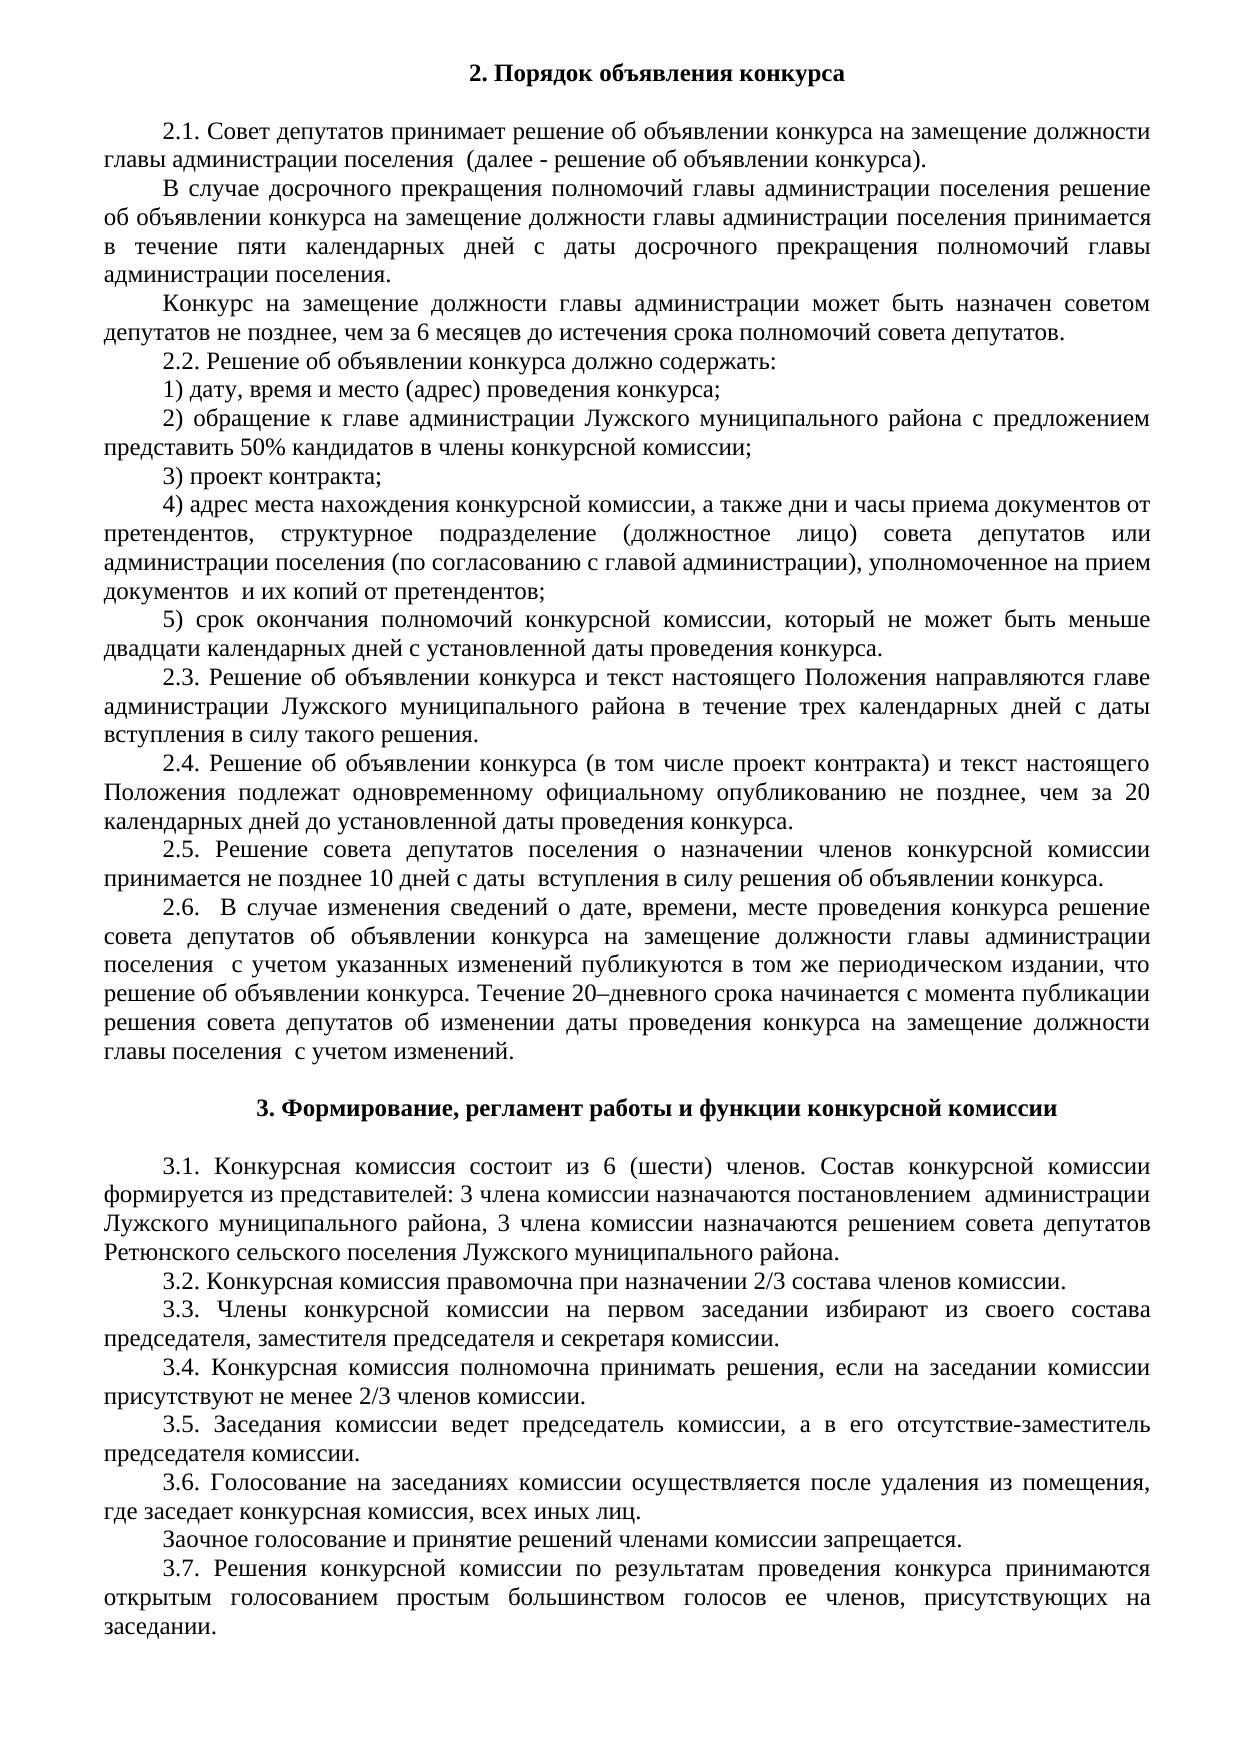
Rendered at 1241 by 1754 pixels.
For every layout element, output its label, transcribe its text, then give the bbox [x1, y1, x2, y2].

text Заочное голосование и принятие решений членами комиссии запрещается. [103, 1524, 1151, 1553]
text 2.5. Решение совета депутатов поселения о назначении членов конкурсной комиссии принимается не позднее 10 дней с даты вступления в силу решения об объявлении конкурса. [103, 834, 1151, 892]
text 3.2. Конкурсная комиссия правомочна при назначении 2/3 состава членов комиссии. [103, 1266, 1151, 1294]
text Конкурс на замещение должности главы администрации может быть назначен советом депутатов не позднее, чем за 6 месяцев до истечения срока полномочий совета депутатов. [103, 288, 1151, 346]
text 1) дату, время и место (адрес) проведения конкурса; [103, 374, 1151, 403]
text 2.4. Решение об объявлении конкурса (в том числе проект контракта) и текст настоящего Положения подлежат одновременному официальному опубликованию не позднее, чем за 20 календарных дней до установленной даты проведения конкурса. [103, 748, 1151, 834]
text 3.3. Члены конкурсной комиссии на первом заседании избирают из своего состава председателя, заместителя председателя и секретаря комиссии. [103, 1294, 1151, 1352]
text 2) обращение к главе администрации Лужского муниципального района с предложением представить 50% кандидатов в члены конкурсной комиссии; [103, 403, 1151, 461]
text 5) срок окончания полномочий конкурсной комиссии, который не может быть меньше двадцати календарных дней с установленной даты проведения конкурса. [103, 604, 1151, 662]
text 2.1. Совет депутатов принимает решение об объявлении конкурса на замещение должности главы администрации поселения (далее - решение об объявлении конкурса). [103, 116, 1151, 173]
text 3.6. Голосование на заседаниях комиссии осуществляется после удаления из помещения, где заседает конкурсная комиссия, всех иных лиц. [103, 1467, 1151, 1524]
text 3. Формирование, регламент работы и функции конкурсной комиссии [103, 1093, 1151, 1122]
text 3) проект контракта; [103, 461, 1151, 489]
text В случае досрочного прекращения полномочий главы администрации поселения решение об объявлении конкурса на замещение должности главы администрации поселения принимается в течение пяти календарных дней с даты досрочного прекращения полномочий главы администрации поселения. [103, 173, 1151, 288]
text 3.1. Конкурсная комиссия состоит из 6 (шести) членов. Состав конкурсной комиссии формируется из представителей: 3 члена комиссии назначаются постановлением администрации Лужского муниципального района, 3 члена комиссии назначаются решением совета депутатов Ретюнского сельского поселения Лужского муниципального района. [103, 1151, 1151, 1266]
text 4) адрес места нахождения конкурсной комиссии, а также дни и часы приема документов от претендентов, структурное подразделение (должностное лицо) совета депутатов или администрации поселения (по согласованию с главой администрации), уполномоченное на прием документов и их копий от претендентов; [103, 489, 1151, 604]
text 3.5. Заседания комиссии ведет председатель комиссии, а в его отсутствие-заместитель председателя комиссии. [103, 1409, 1151, 1467]
text 2. Порядок объявления конкурса [103, 58, 1151, 87]
text 3.7. Решения конкурсной комиссии по результатам проведения конкурса принимаются открытым голосованием простым большинством голосов ее членов, присутствующих на заседании. [103, 1553, 1151, 1639]
text 2.2. Решение об объявлении конкурса должно содержать: [103, 346, 1151, 374]
text 2.6. В случае изменения сведений о дате, времени, месте проведения конкурса решение совета депутатов об объявлении конкурса на замещение должности главы администрации поселения с учетом указанных изменений публикуются в том же периодическом издании, что решение об объявлении конкурса. Течение 20–дневного срока начинается с момента публикации решения совета депутатов об изменении даты проведения конкурса на замещение должности главы поселения с учетом изменений. [103, 892, 1151, 1064]
text 3.4. Конкурсная комиссия полномочна принимать решения, если на заседании комиссии присутствуют не менее 2/3 членов комиссии. [103, 1352, 1151, 1409]
text 2.3. Решение об объявлении конкурса и текст настоящего Положения направляются главе администрации Лужского муниципального района в течение трех календарных дней с даты вступления в силу такого решения. [103, 662, 1151, 748]
